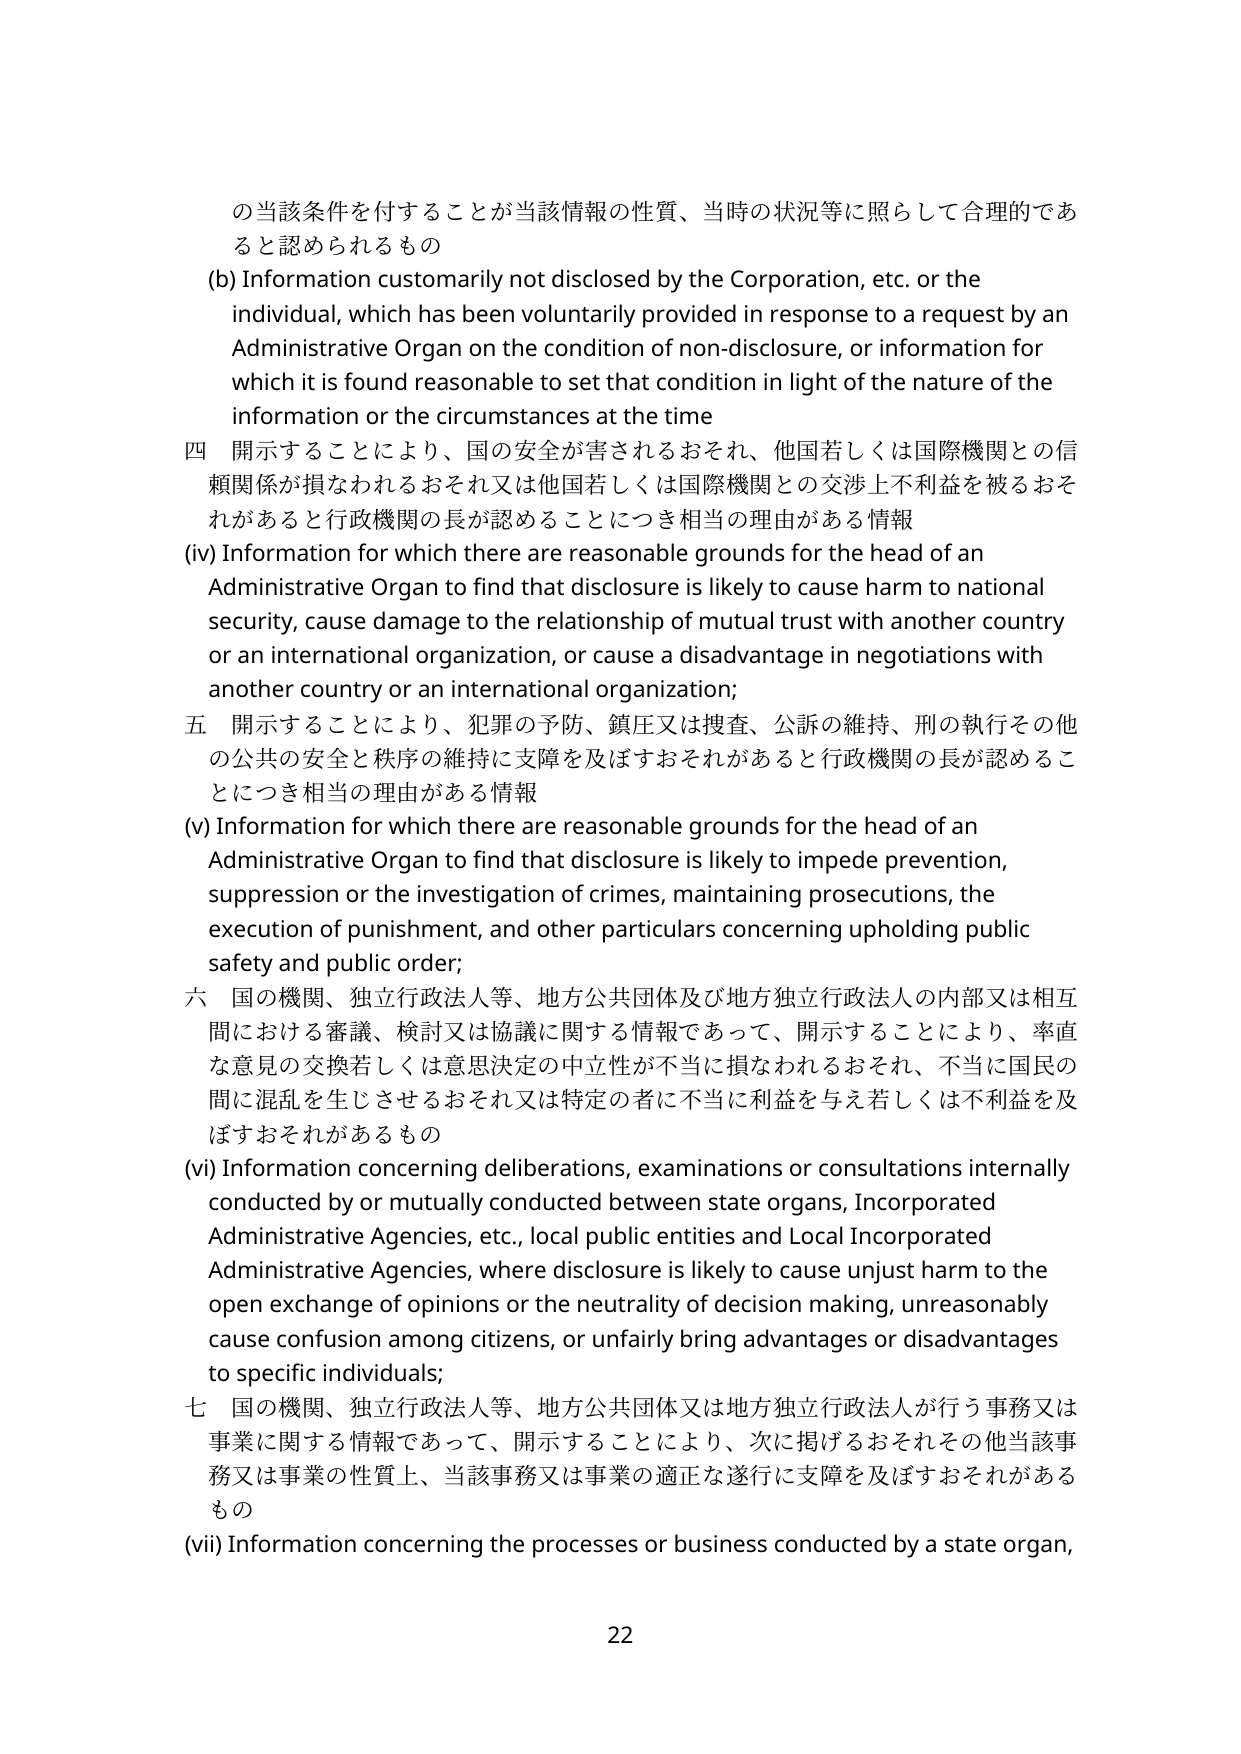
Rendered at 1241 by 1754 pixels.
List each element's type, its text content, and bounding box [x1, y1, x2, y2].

text (v) Information for which there are reasonable grounds for the head of an Administrative Organ to find that disclosure is likely to impede prevention, suppression or the investigation of crimes, maintaining prosecutions, the execution of punishment, and other particulars concerning upholding public safety and public order; [184, 809, 1079, 979]
text 七 国の機関、独立行政法人等、地方公共団体又は地方独立行政法人が行う事務又は事業に関する情報であって、開示することにより、次に掲げるおそれその他当該事務又は事業の性質上、当該事務又は事業の適正な遂行に支障を及ぼすおそれがあるもの [184, 1389, 1079, 1526]
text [207, 194, 1079, 262]
text (b) Information customarily not disclosed by the Corporation, etc. or the individual, which has been voluntarily provided in response to a request by an Administrative Organ on the condition of non-disclosure, or information for which it is found reasonable to set that condition in light of the nature of the information or the circumstances at the time [207, 262, 1079, 433]
text 五 開示することにより、犯罪の予防、鎮圧又は捜査、公訴の維持、刑の執行その他の公共の安全と秩序の維持に支障を及ぼすおそれがあると行政機関の長が認めることにつき相当の理由がある情報 [184, 706, 1079, 809]
text 六 国の機関、独立行政法人等、地方公共団体及び地方独立行政法人の内部又は相互間における審議、検討又は協議に関する情報であって、開示することにより、率直な意見の交換若しくは意思決定の中立性が不当に損なわれるおそれ、不当に国民の間に混乱を生じさせるおそれ又は特定の者に不当に利益を与え若しくは不利益を及ぼすおそれがあるもの [184, 979, 1079, 1150]
text (vi) Information concerning deliberations, examinations or consultations internally conducted by or mutually conducted between state organs, Incorporated Administrative Agencies, etc., local public entities and Local Incorporated Administrative Agencies, where disclosure is likely to cause unjust harm to the open exchange of opinions or the neutrality of decision making, unreasonably cause confusion among citizens, or unfairly bring advantages or disadvantages to specific individuals; [184, 1150, 1079, 1389]
text (iv) Information for which there are reasonable grounds for the head of an Administrative Organ to find that disclosure is likely to cause harm to national security, cause damage to the relationship of mutual trust with another country or an international organization, or cause a disadvantage in negotiations with another country or an international organization; [184, 535, 1079, 706]
text 四 開示することにより、国の安全が害されるおそれ、他国若しくは国際機関との信頼関係が損なわれるおそれ又は他国若しくは国際機関との交渉上不利益を被るおそれがあると行政機関の長が認めることにつき相当の理由がある情報 [184, 433, 1079, 535]
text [184, 1526, 1079, 1560]
